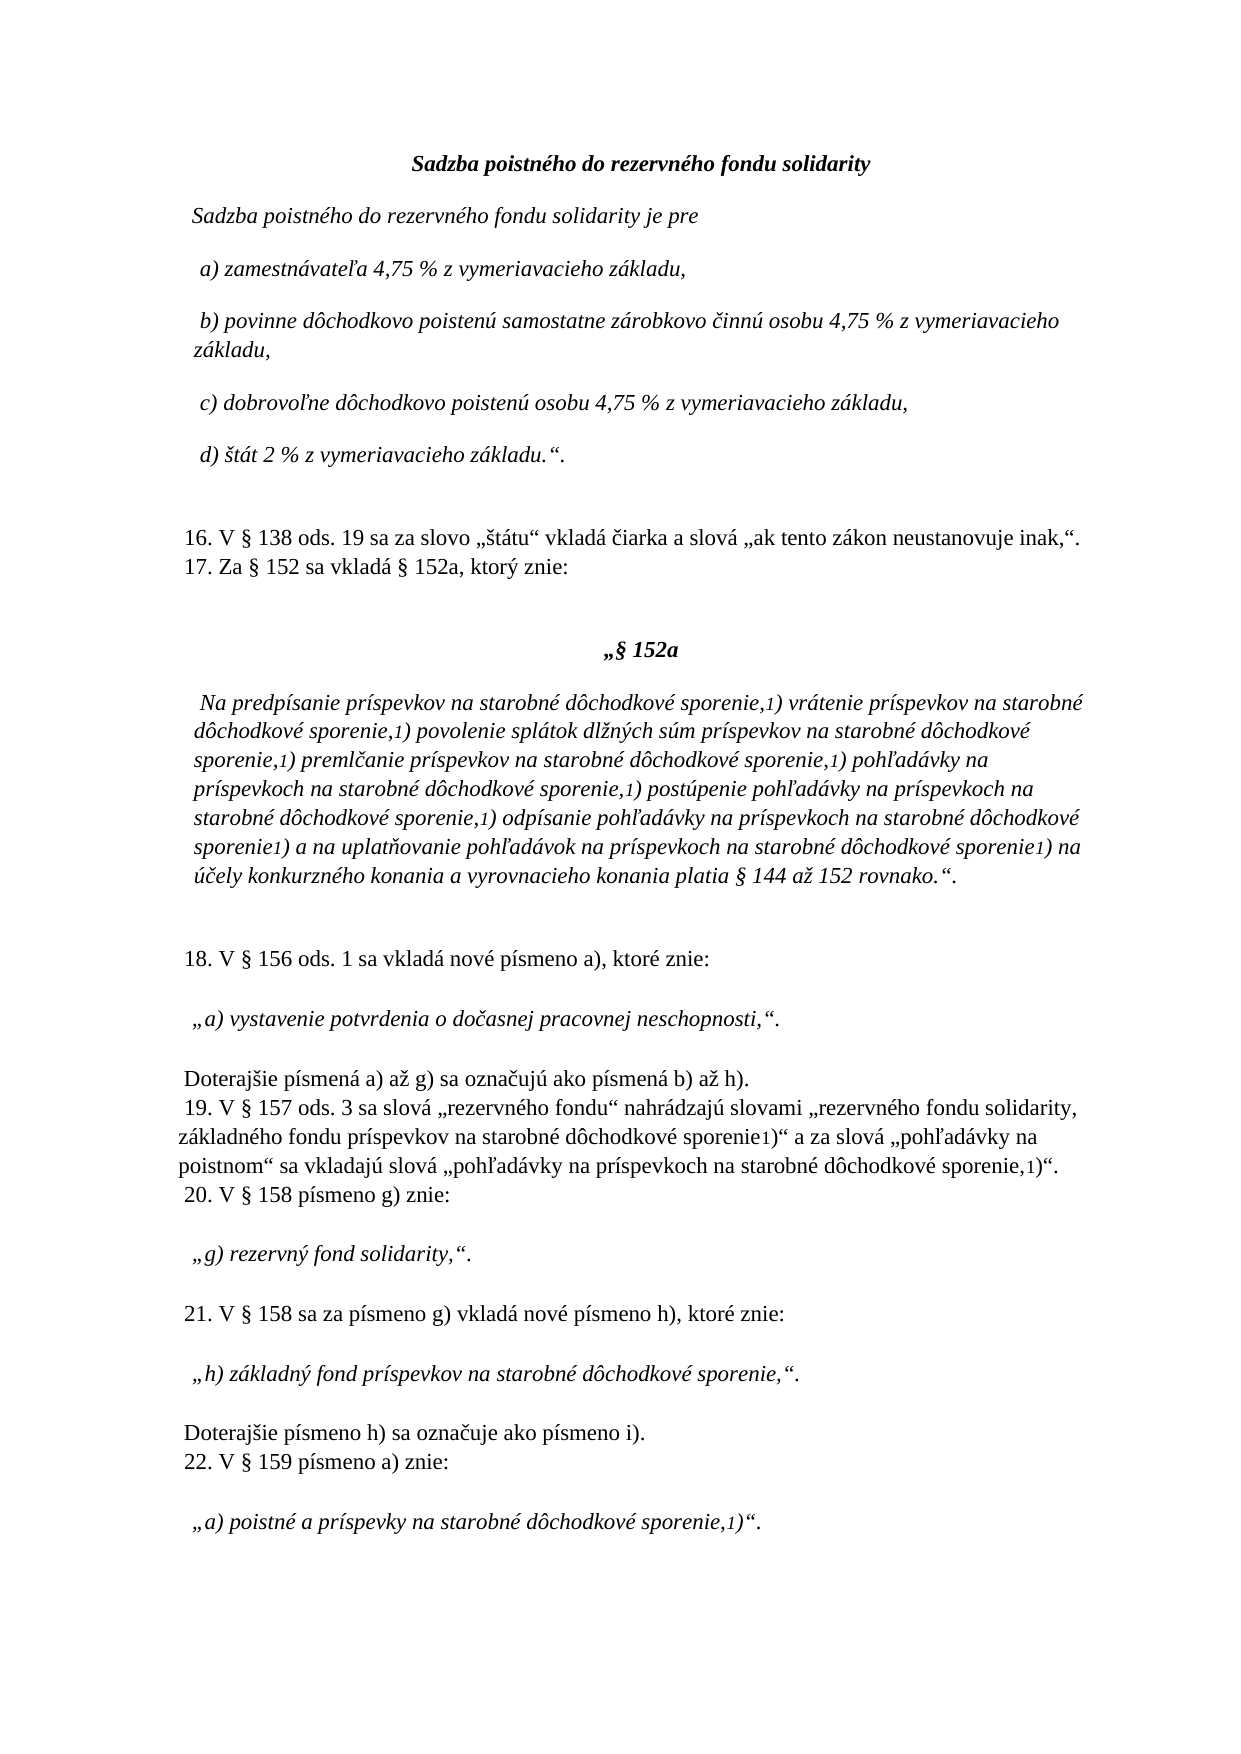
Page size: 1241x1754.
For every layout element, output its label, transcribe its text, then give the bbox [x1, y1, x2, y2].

text Doterajšie písmeno h) sa označuje ako písmeno i). [178, 1419, 1090, 1446]
text „g) rezervný fond solidarity,“. [186, 1240, 1090, 1267]
text „a) poistné a príspevky na starobné dôchodkové sporenie,1)“. [186, 1508, 1090, 1534]
text 21. V § 158 sa za písmeno g) vkladá nové písmeno h), ktoré znie: [178, 1300, 1090, 1326]
text 19. V § 157 ods. 3 sa slová „rezervného fondu“ nahrádzajú slovami „rezervného fondu solidarity, základného fondu príspevkov na starobné dôchodkové sporenie1)“ a za slová „pohľadávky na poistnom“ sa vkladajú slová „pohľadávky na príspevkoch na starobné dôchodkové sporenie,1)“. [178, 1094, 1090, 1178]
text Sadzba poistného do rezervného fondu solidarity je pre [186, 202, 1090, 229]
text 22. V § 159 písmeno a) znie: [178, 1448, 1090, 1475]
text Doterajšie písmená a) až g) sa označujú ako písmená b) až h). [178, 1065, 1090, 1091]
text a) zamestnávateľa 4,75 % z vymeriavacieho základu, [194, 255, 1090, 281]
text d) štát 2 % z vymeriavacieho základu.“. [194, 441, 1090, 467]
text Sadzba poistného do rezervného fondu solidarity [186, 150, 1090, 176]
text 20. V § 158 písmeno g) znie: [178, 1181, 1090, 1207]
text c) dobrovoľne dôchodkovo poistenú osobu 4,75 % z vymeriavacieho základu, [194, 388, 1090, 415]
text 18. V § 156 ods. 1 sa vkladá nové písmeno a), ktoré znie: [178, 945, 1090, 972]
text 16. V § 138 ods. 19 sa za slovo „štátu“ vkladá čiarka a slová „ak tento zákon neustanovuje inak,“. [178, 524, 1090, 550]
text b) povinne dôchodkovo poistenú samostatne zárobkovo činnú osobu 4,75 % z vymeriavacieho základu, [194, 307, 1090, 362]
text „§ 152a [186, 636, 1090, 662]
text Na predpísanie príspevkov na starobné dôchodkové sporenie,1) vrátenie príspevkov na starobné dôchodkové sporenie,1) povolenie splátok dlžných súm príspevkov na starobné dôchodkové sporenie,1) premlčanie príspevkov na starobné dôchodkové sporenie,1) pohľadávky na príspevkoch na starobné dôchodkové sporenie,1) postúpenie pohľadávky na príspevkoch na starobné dôchodkové sporenie,1) odpísanie pohľadávky na príspevkoch na starobné dôchodkové sporenie1) a na uplatňovanie pohľadávok na príspevkoch na starobné dôchodkové sporenie1) na účely konkurzného konania a vyrovnacieho konania platia § 144 až 152 rovnako.“. [194, 688, 1090, 889]
text „a) vystavenie potvrdenia o dočasnej pracovnej neschopnosti,“. [186, 1005, 1090, 1031]
text „h) základný fond príspevkov na starobné dôchodkové sporenie,“. [186, 1360, 1090, 1386]
text 17. Za § 152 sa vkladá § 152a, ktorý znie: [178, 553, 1090, 579]
